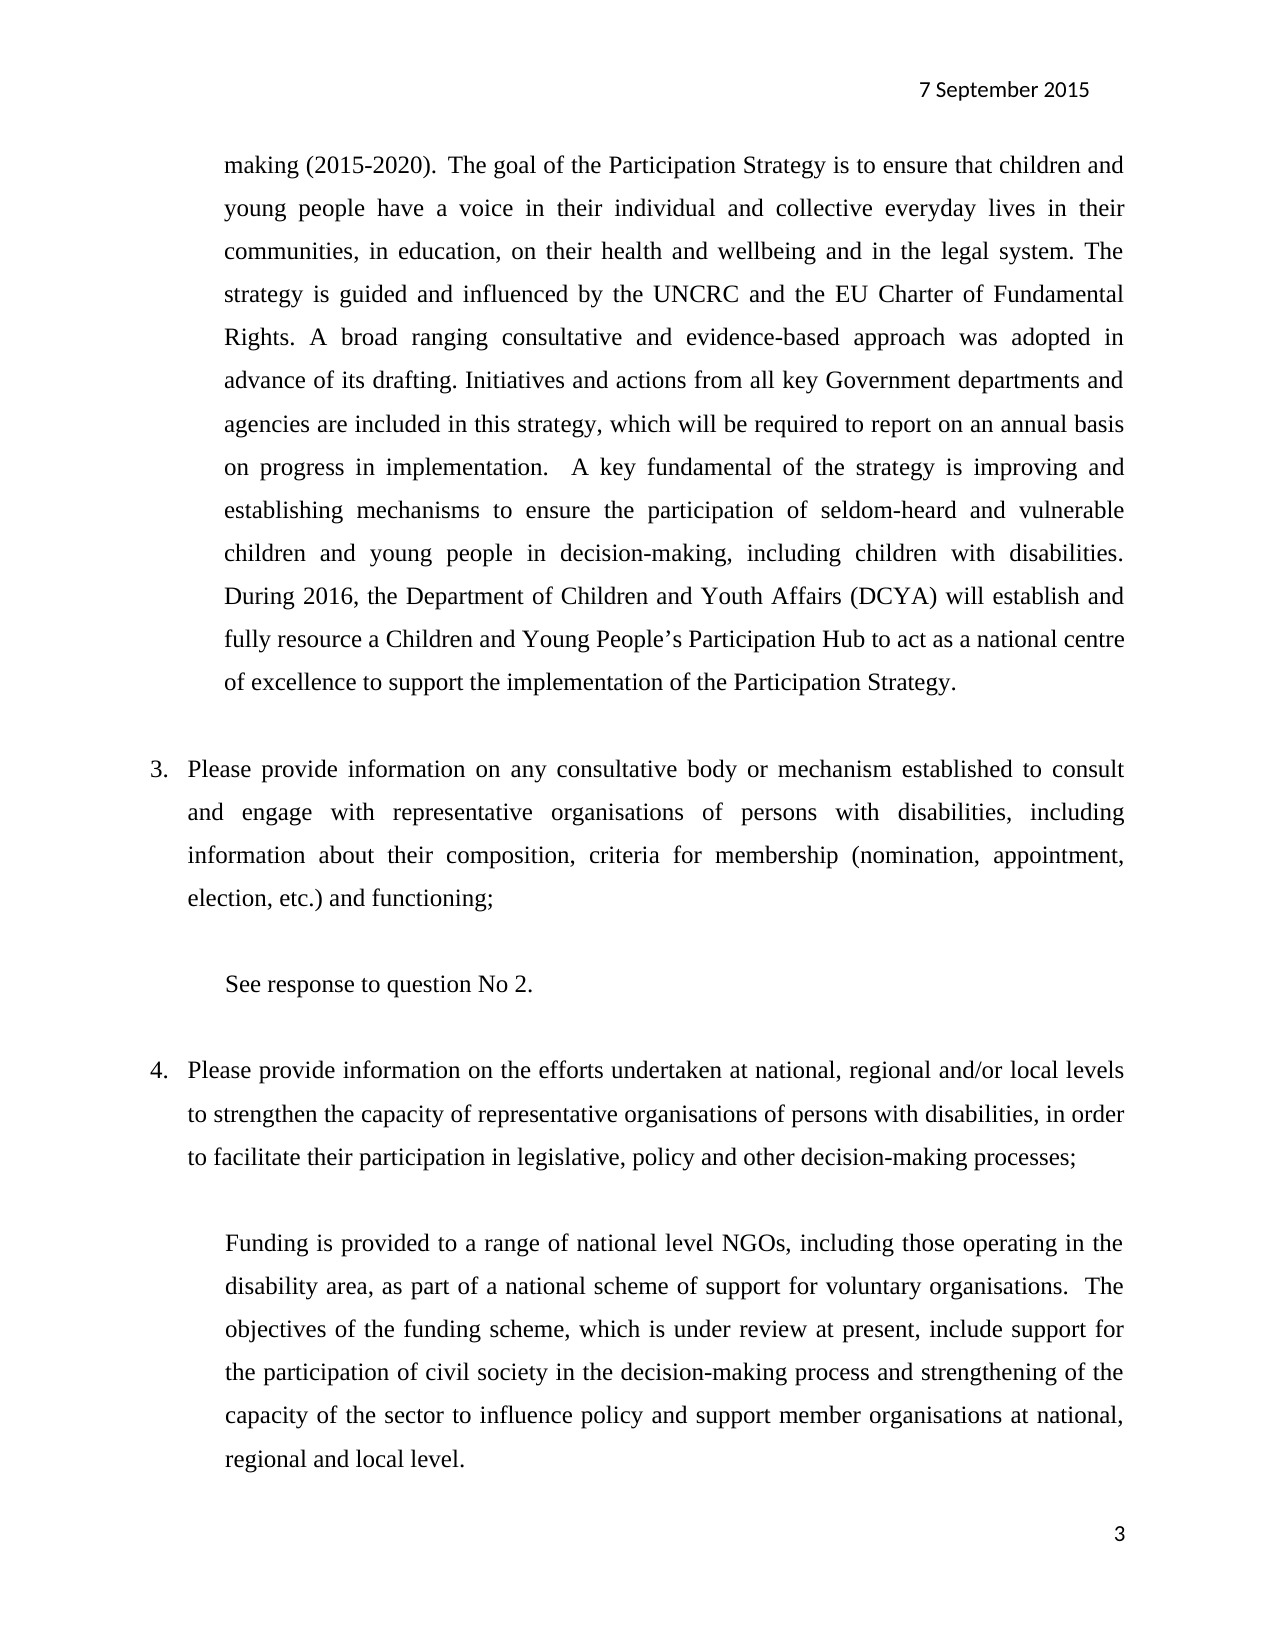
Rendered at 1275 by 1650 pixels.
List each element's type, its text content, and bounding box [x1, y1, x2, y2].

list Please provide information on any consultative body or mechanism established to consult and engage with representative organisations of persons with disabilities, including information about their composition, criteria for membership (nomination, appointment, election, etc.) and functioning; [150, 754, 1125, 912]
text Funding is provided to a range of national level NGOs, including those operating in the disability area, as part of a national scheme of support for voluntary organisations. The objectives of the funding scheme, which is under review at present, include support for the participation of civil society in the decision-making process and strengthening of the capacity of the sector to influence policy and support member organisations at national, regional and local level. [225, 1228, 1125, 1472]
list Please provide information on the efforts undertaken at national, regional and/or local levels to strengthen the capacity of representative organisations of persons with disabilities, in order to facilitate their participation in legislative, policy and other decision-making processes; [150, 1056, 1125, 1171]
list See response to question No 2. [225, 969, 1125, 998]
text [224, 150, 1125, 696]
